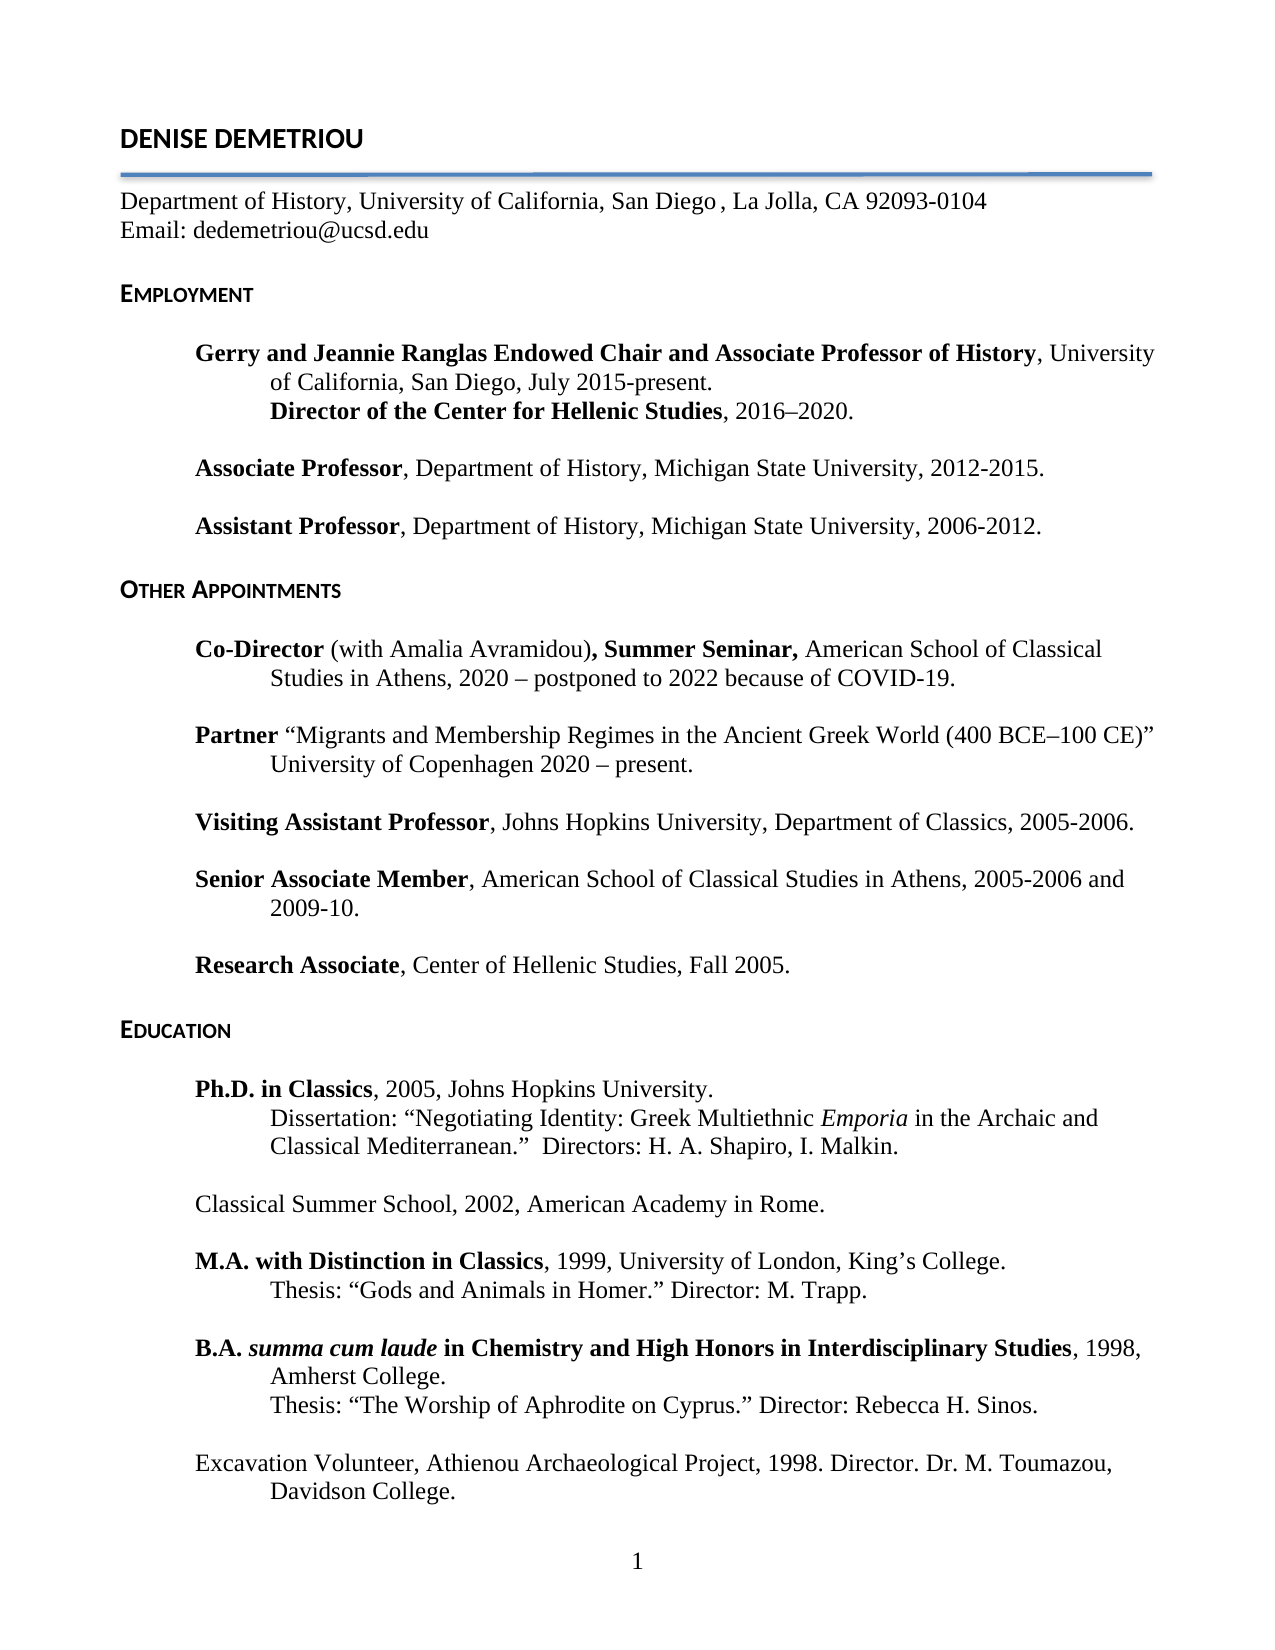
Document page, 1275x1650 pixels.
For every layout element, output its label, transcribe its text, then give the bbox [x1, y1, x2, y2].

text Thesis: “Gods and Animals in Homer.” Director: M. Trapp. [270, 1275, 1155, 1304]
text Co-Director (with Amalia Avramidou), Summer Seminar, American School of Classical Studies in Athens, 2020 – postponed to 2022 because of COVID-19. [195, 634, 1155, 692]
text Director of the Center for Hellenic Studies, 2016–2020. [270, 396, 1155, 424]
text Senior Associate Member, American School of Classical Studies in Athens, 2005-2006 and 2009-10. [195, 864, 1155, 922]
text Associate Professor, Department of History, Michigan State University, 2012-2015. [195, 453, 1155, 482]
text Classical Summer School, 2002, American Academy in Rome. [195, 1189, 1155, 1218]
text Department of History, University of California, San Diego , La Jolla, CA 92093-0104 [120, 186, 1155, 215]
text Thesis: “The Worship of Aphrodite on Cyprus.” Director: Rebecca H. Sinos. [270, 1390, 1155, 1419]
text Email: dedemetriou@ucsd.edu [120, 215, 1155, 244]
text Visiting Assistant Professor, Johns Hopkins University, Department of Classics, 2005-2006. [195, 807, 1155, 836]
text Excavation Volunteer, Athienou Archaeological Project, 1998. Director. Dr. M. Toumazou, Davidson College. [195, 1448, 1155, 1505]
subtitle Other Appointments [120, 572, 1155, 606]
text Gerry and Jeannie Ranglas Endowed Chair and Associate Professor of History, University of California, San Diego, July 2015-present. [195, 338, 1155, 396]
text Research Associate, Center of Hellenic Studies, Fall 2005. [195, 951, 1155, 979]
text DENISE DEMETRIOU [120, 120, 1155, 156]
text Dissertation: “Negotiating Identity: Greek Multiethnic Emporia in the Archaic and Classical Mediterranean.” Directors: H. A. Shapiro, I. Malkin. [270, 1103, 1155, 1160]
subtitle Employment [120, 277, 1155, 309]
text Partner “Migrants and Membership Regimes in the Ancient Greek World (400 BCE–100 CE)” University of Copenhagen 2020 – present. [195, 721, 1155, 778]
text M.A. with Distinction in Classics, 1999, University of London, King’s College. [195, 1246, 1155, 1275]
text Ph.D. in Classics, 2005, Johns Hopkins University. [195, 1074, 1155, 1103]
subtitle Education [120, 1012, 1155, 1045]
text Assistant Professor, Department of History, Michigan State University, 2006-2012. [195, 511, 1155, 539]
text B.A. summa cum laude in Chemistry and High Honors in Interdisciplinary Studies, 1998, Amherst College. [195, 1333, 1155, 1390]
